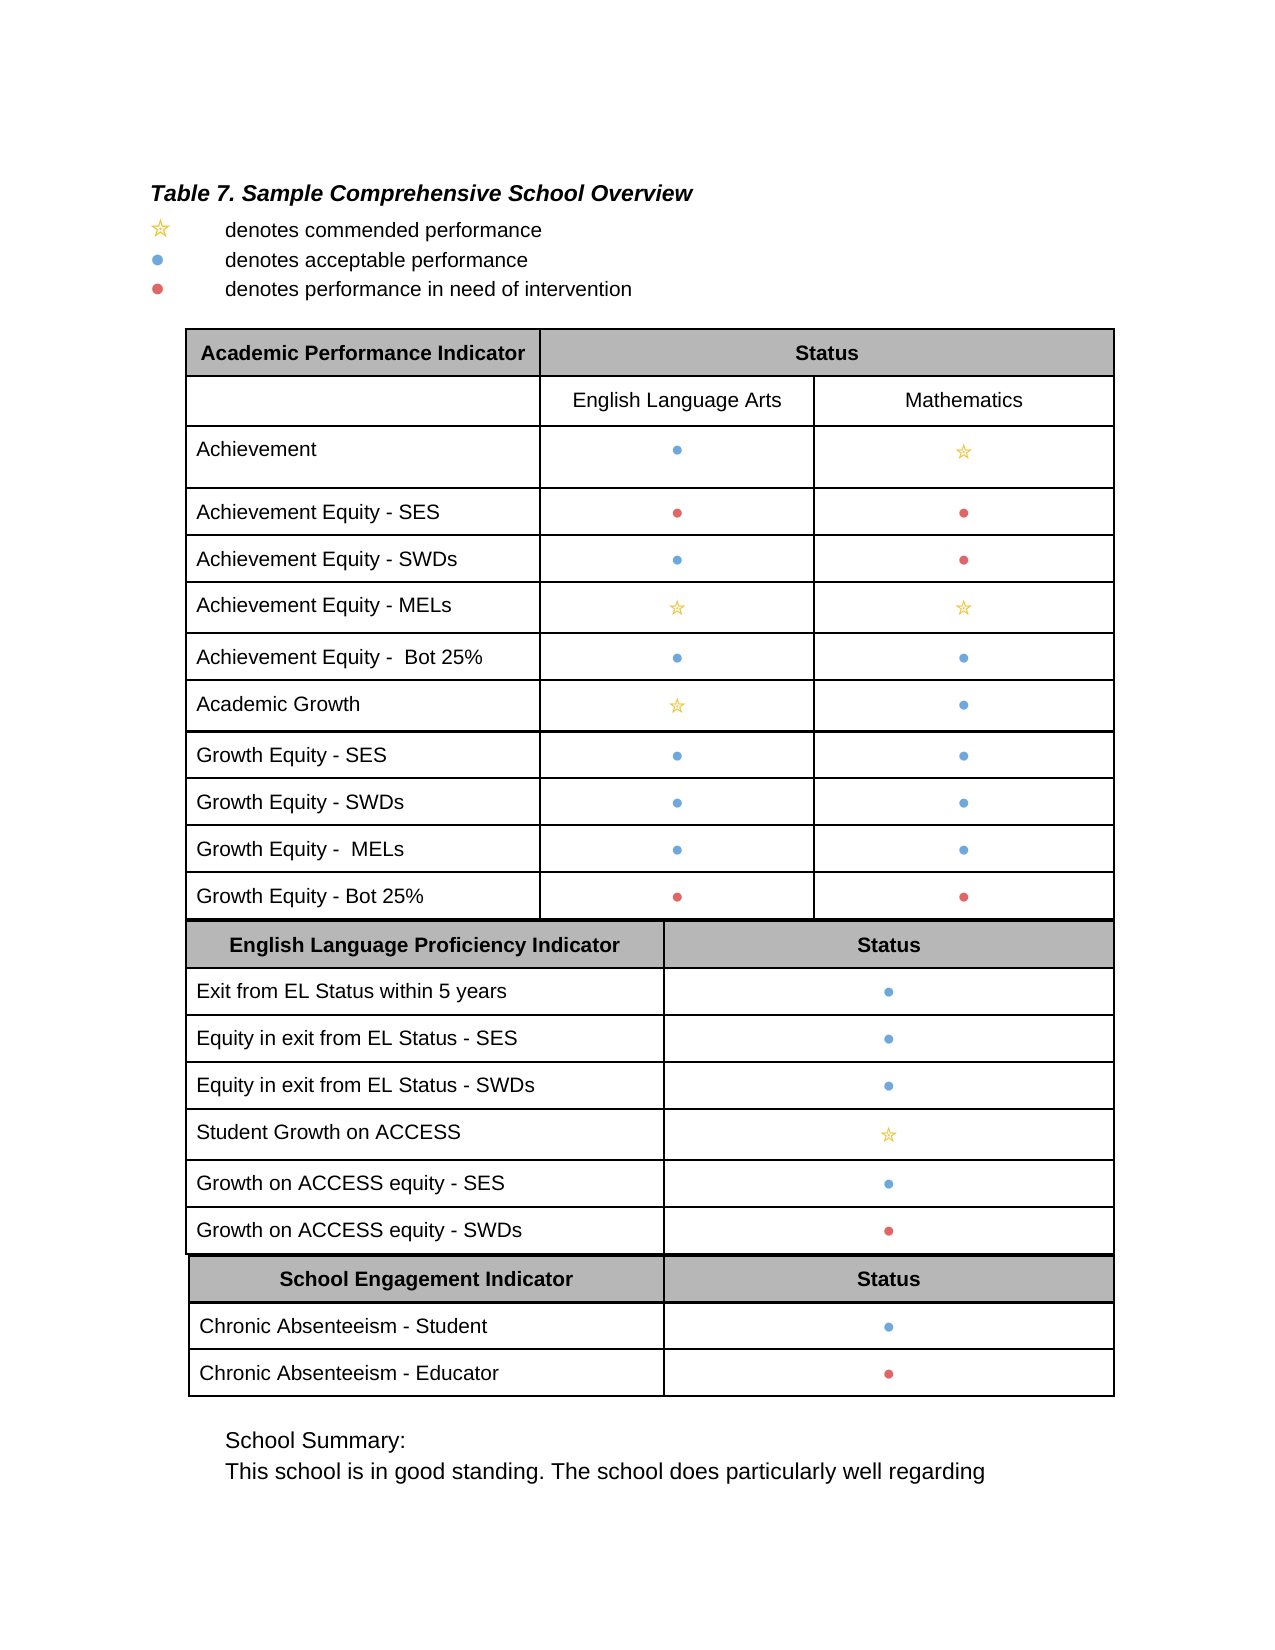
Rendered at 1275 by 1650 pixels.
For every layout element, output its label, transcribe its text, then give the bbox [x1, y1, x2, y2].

table_cell ✮ [541, 681, 813, 730]
table_cell ● [665, 1016, 1113, 1061]
table_cell Equity in exit from EL Status - SES [187, 1016, 663, 1061]
table_cell ● [815, 779, 1113, 824]
table_cell ● [665, 1208, 1113, 1252]
table_cell ● [541, 826, 813, 871]
table_header Status [665, 922, 1113, 967]
table_cell ● [541, 779, 813, 824]
table_cell ● [665, 1304, 1113, 1348]
table_cell ● [665, 1161, 1113, 1206]
table_cell ● [665, 969, 1113, 1014]
text Table 7. Sample Comprehensive School Overview [150, 180, 1125, 207]
table_cell ● [815, 634, 1113, 679]
table_header School Engagement Indicator [190, 1257, 663, 1301]
table_cell Achievement Equity - Bot 25% [187, 634, 539, 679]
table_cell ● [815, 489, 1113, 534]
table_cell ✮ [815, 583, 1113, 632]
table_cell Achievement Equity - SES [187, 489, 539, 534]
table_cell Achievement Equity - MELs [187, 583, 539, 632]
table_cell ● [815, 733, 1113, 777]
text ● denotes performance in need of intervention [150, 273, 1125, 302]
table_cell ● [541, 733, 813, 777]
table_cell Student Growth on ACCESS [187, 1110, 663, 1159]
table_cell Academic Growth [187, 681, 539, 730]
text School Summary: [225, 1427, 1125, 1454]
table_cell ● [541, 873, 813, 918]
text ● denotes acceptable performance [150, 244, 1125, 273]
table_cell ● [815, 873, 1113, 918]
table_cell ● [541, 427, 813, 487]
table_cell ✮ [541, 583, 813, 632]
table_header Academic Performance Indicator [187, 330, 539, 375]
table_cell Mathematics [815, 377, 1113, 424]
table_cell Achievement [187, 427, 539, 487]
table_cell [187, 377, 539, 424]
table_cell ● [541, 489, 813, 534]
table_cell Exit from EL Status within 5 years [187, 969, 663, 1014]
table_cell ✮ [665, 1110, 1113, 1159]
table_header English Language Proficiency Indicator [187, 922, 663, 967]
table_cell ● [815, 536, 1113, 581]
table_cell Chronic Absenteeism - Student [190, 1304, 663, 1348]
table_cell Growth on ACCESS equity - SES [187, 1161, 663, 1206]
table_cell Chronic Absenteeism - Educator [190, 1350, 663, 1395]
table_header Status [541, 330, 1113, 375]
text This school is in good standing. The school does particularly well regarding [225, 1458, 1125, 1484]
table_header Status [665, 1257, 1113, 1301]
table_cell Growth Equity - MELs [187, 826, 539, 871]
table_cell ● [665, 1350, 1113, 1395]
table_cell Growth Equity - SES [187, 733, 539, 777]
table_cell English Language Arts [541, 377, 813, 424]
table_cell Growth Equity - SWDs [187, 779, 539, 824]
table_cell ● [815, 826, 1113, 871]
table_cell Achievement Equity - SWDs [187, 536, 539, 581]
table_cell ● [541, 634, 813, 679]
table_cell ✮ [815, 427, 1113, 487]
table_cell ● [815, 681, 1113, 730]
table_cell Equity in exit from EL Status - SWDs [187, 1063, 663, 1107]
text ✮ denotes commended performance [150, 210, 1125, 244]
table_cell Growth on ACCESS equity - SWDs [187, 1208, 663, 1252]
table_cell ● [665, 1063, 1113, 1107]
table_cell ● [541, 536, 813, 581]
table_cell Growth Equity - Bot 25% [187, 873, 539, 918]
